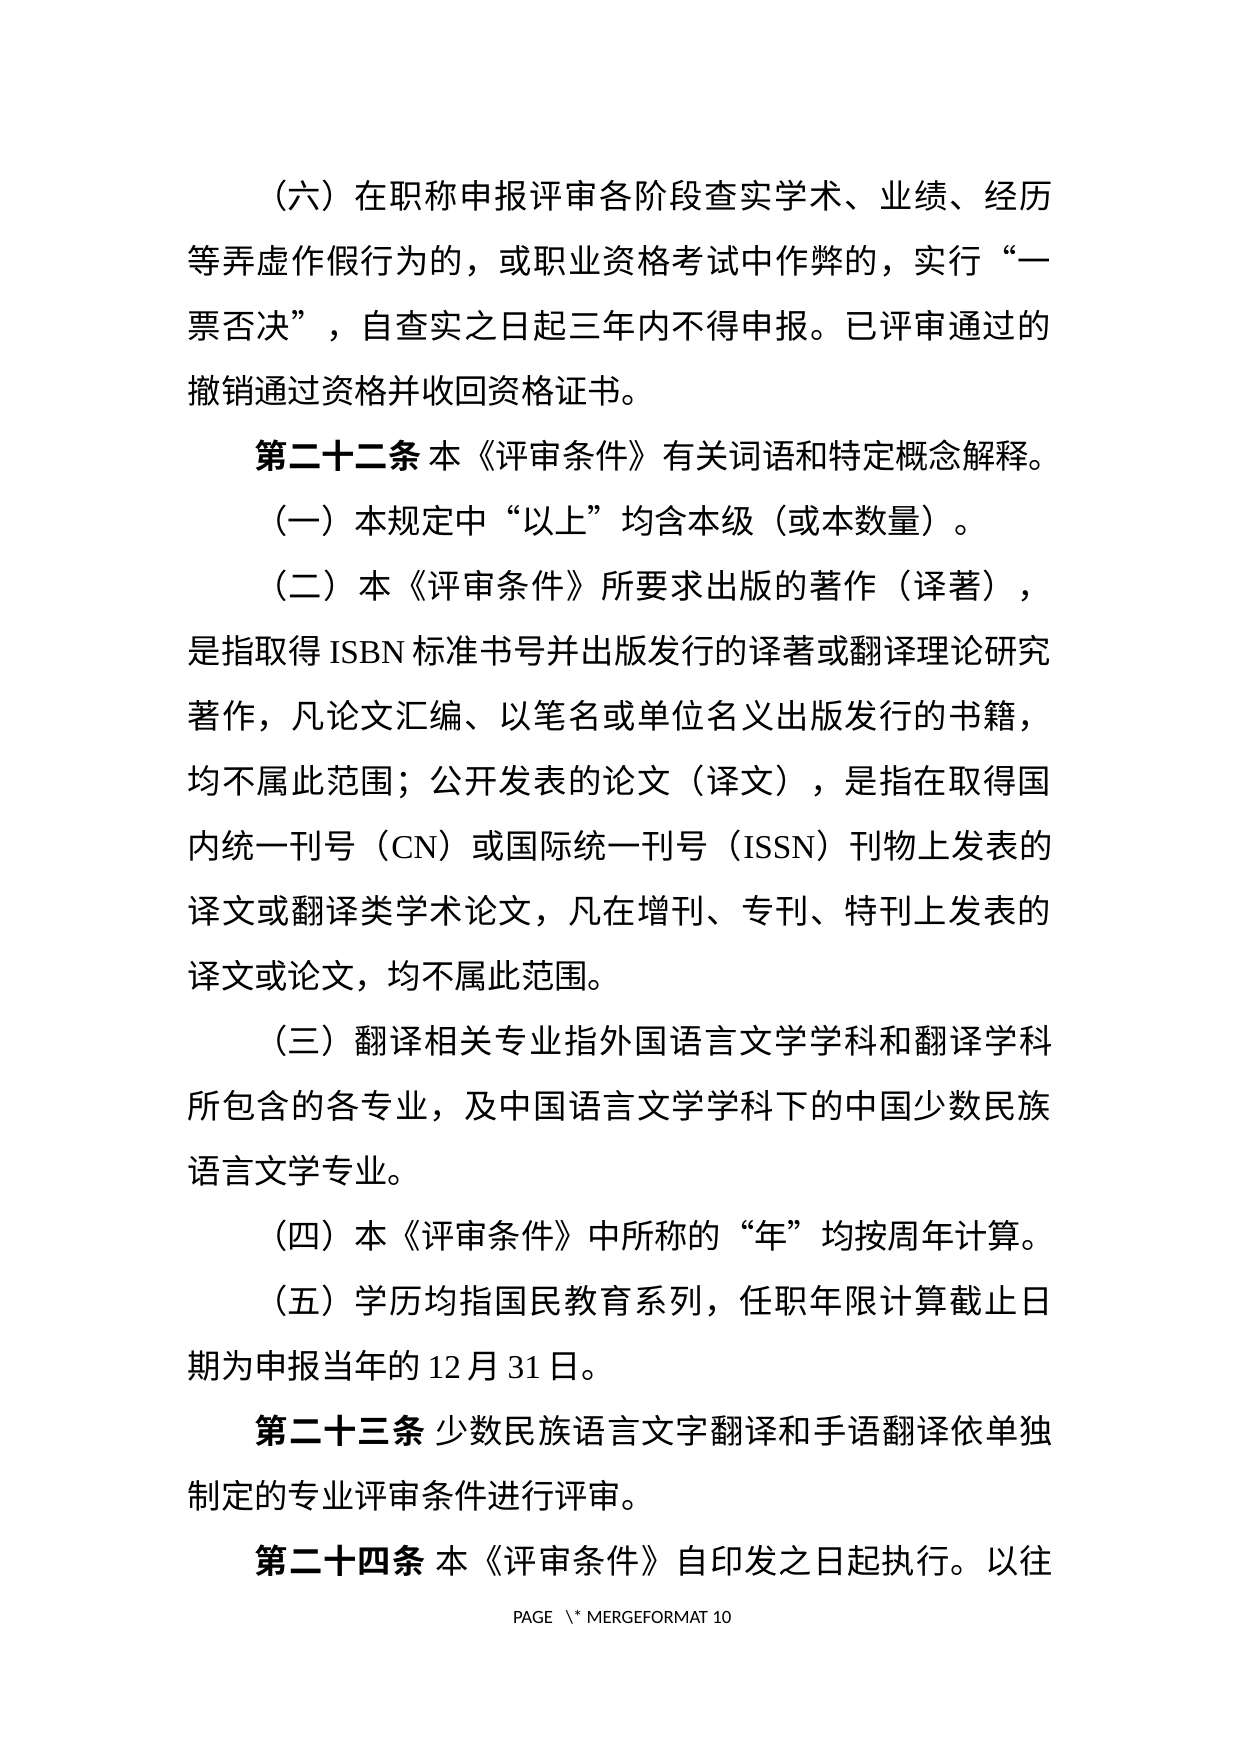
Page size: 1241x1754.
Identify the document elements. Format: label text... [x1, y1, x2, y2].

list 本规定中“以上”均含本级（或本数量）。 [187, 487, 1053, 552]
text 第二十三条 少数民族语言文字翻译和手语翻译依单独制定的专业评审条件进行评审。 [187, 1397, 1053, 1527]
text 第二十二条 本《评审条件》有关词语和特定概念解释。 [187, 422, 1053, 487]
list 翻译相关专业指外国语言文学学科和翻译学科所包含的各专业，及中国语言文学学科下的中国少数民族语言文学专业。 [187, 1007, 1053, 1202]
text （二）本《评审条件》所要求出版的著作（译著），是指取得ISBN标准书号并出版发行的译著或翻译理论研究著作，凡论文汇编、以笔名或单位名义出版发行的书籍，均不属此范围；公开发表的论文（译文），是指在取得国内统一刊号（CN）或国际统一刊号（ISSN）刊物上发表的译文或翻译类学术论文，凡在增刊、专刊、特刊上发表的译文或论文，均不属此范围。 [187, 552, 1053, 1007]
list 本《评审条件》中所称的“年”均按周年计算。 [187, 1202, 1053, 1267]
list 在职称申报评审各阶段查实学术、业绩、经历等弄虚作假行为的，或职业资格考试中作弊的，实行“一票否决”，自查实之日起三年内不得申报。已评审通过的，撤销通过资格并收回资格证书。 [187, 162, 1053, 422]
list 学历均指国民教育系列，任职年限计算截止日期为申报当年的12月31日。 [187, 1267, 1053, 1397]
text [187, 1527, 1053, 1592]
